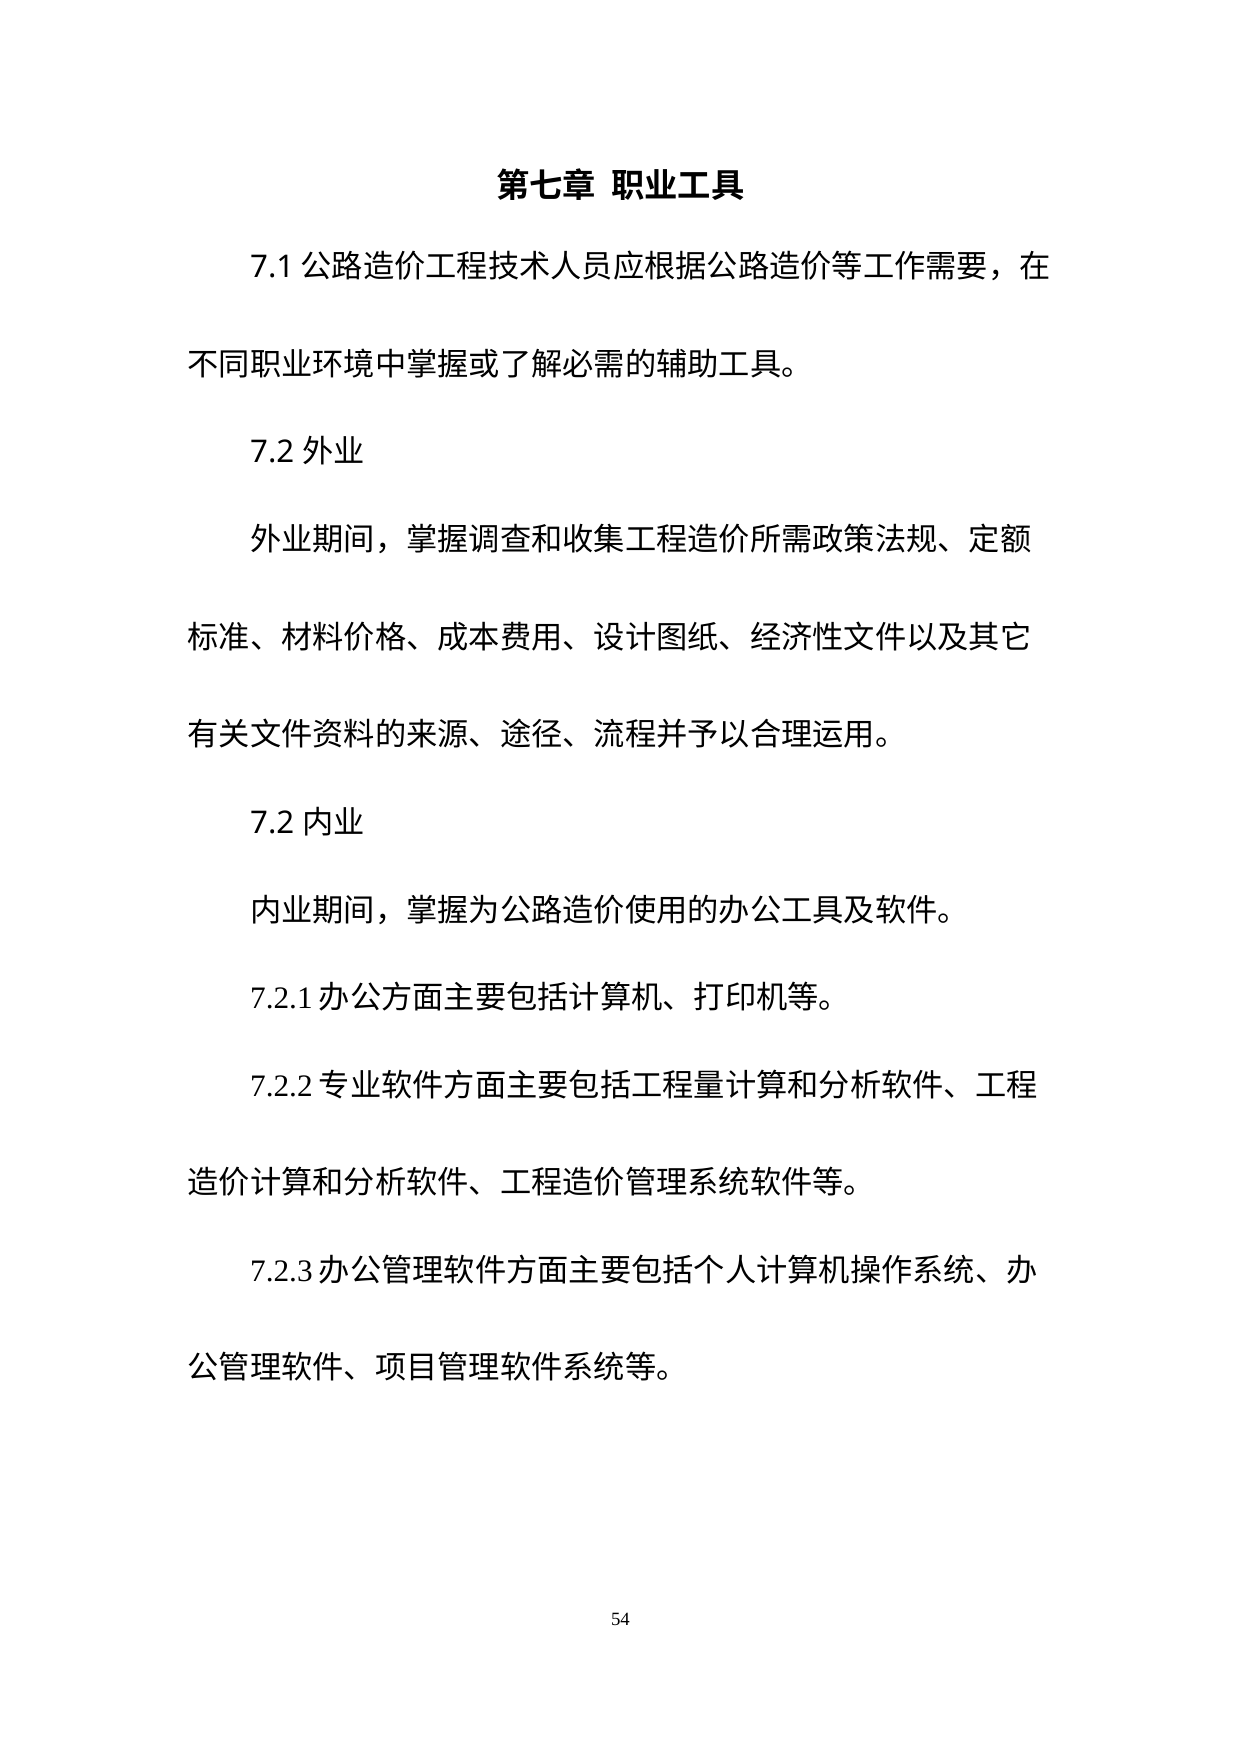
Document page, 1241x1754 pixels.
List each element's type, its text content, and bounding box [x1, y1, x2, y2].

text 7.2 内业 [187, 787, 1053, 852]
text 7.2 外业 [187, 417, 1053, 482]
text 第七章 职业工具 [187, 150, 1053, 215]
text 内业期间，掌握为公路造价使用的办公工具及软件。 [187, 875, 1053, 940]
text 7.2.1办公方面主要包括计算机、打印机等。 [187, 962, 1053, 1027]
text 7.2.3办公管理软件方面主要包括个人计算机操作系统、办公管理软件、项目管理软件系统等。 [187, 1235, 1053, 1398]
text 7.2.2专业软件方面主要包括工程量计算和分析软件、工程造价计算和分析软件、工程造价管理系统软件等。 [187, 1050, 1053, 1212]
text 外业期间，掌握调查和收集工程造价所需政策法规、定额标准、材料价格、成本费用、设计图纸、经济性文件以及其它有关文件资料的来源、途径、流程并予以合理运用。 [187, 504, 1053, 764]
text 7.1公路造价工程技术人员应根据公路造价等工作需要，在不同职业环境中掌握或了解必需的辅助工具。 [187, 232, 1053, 394]
